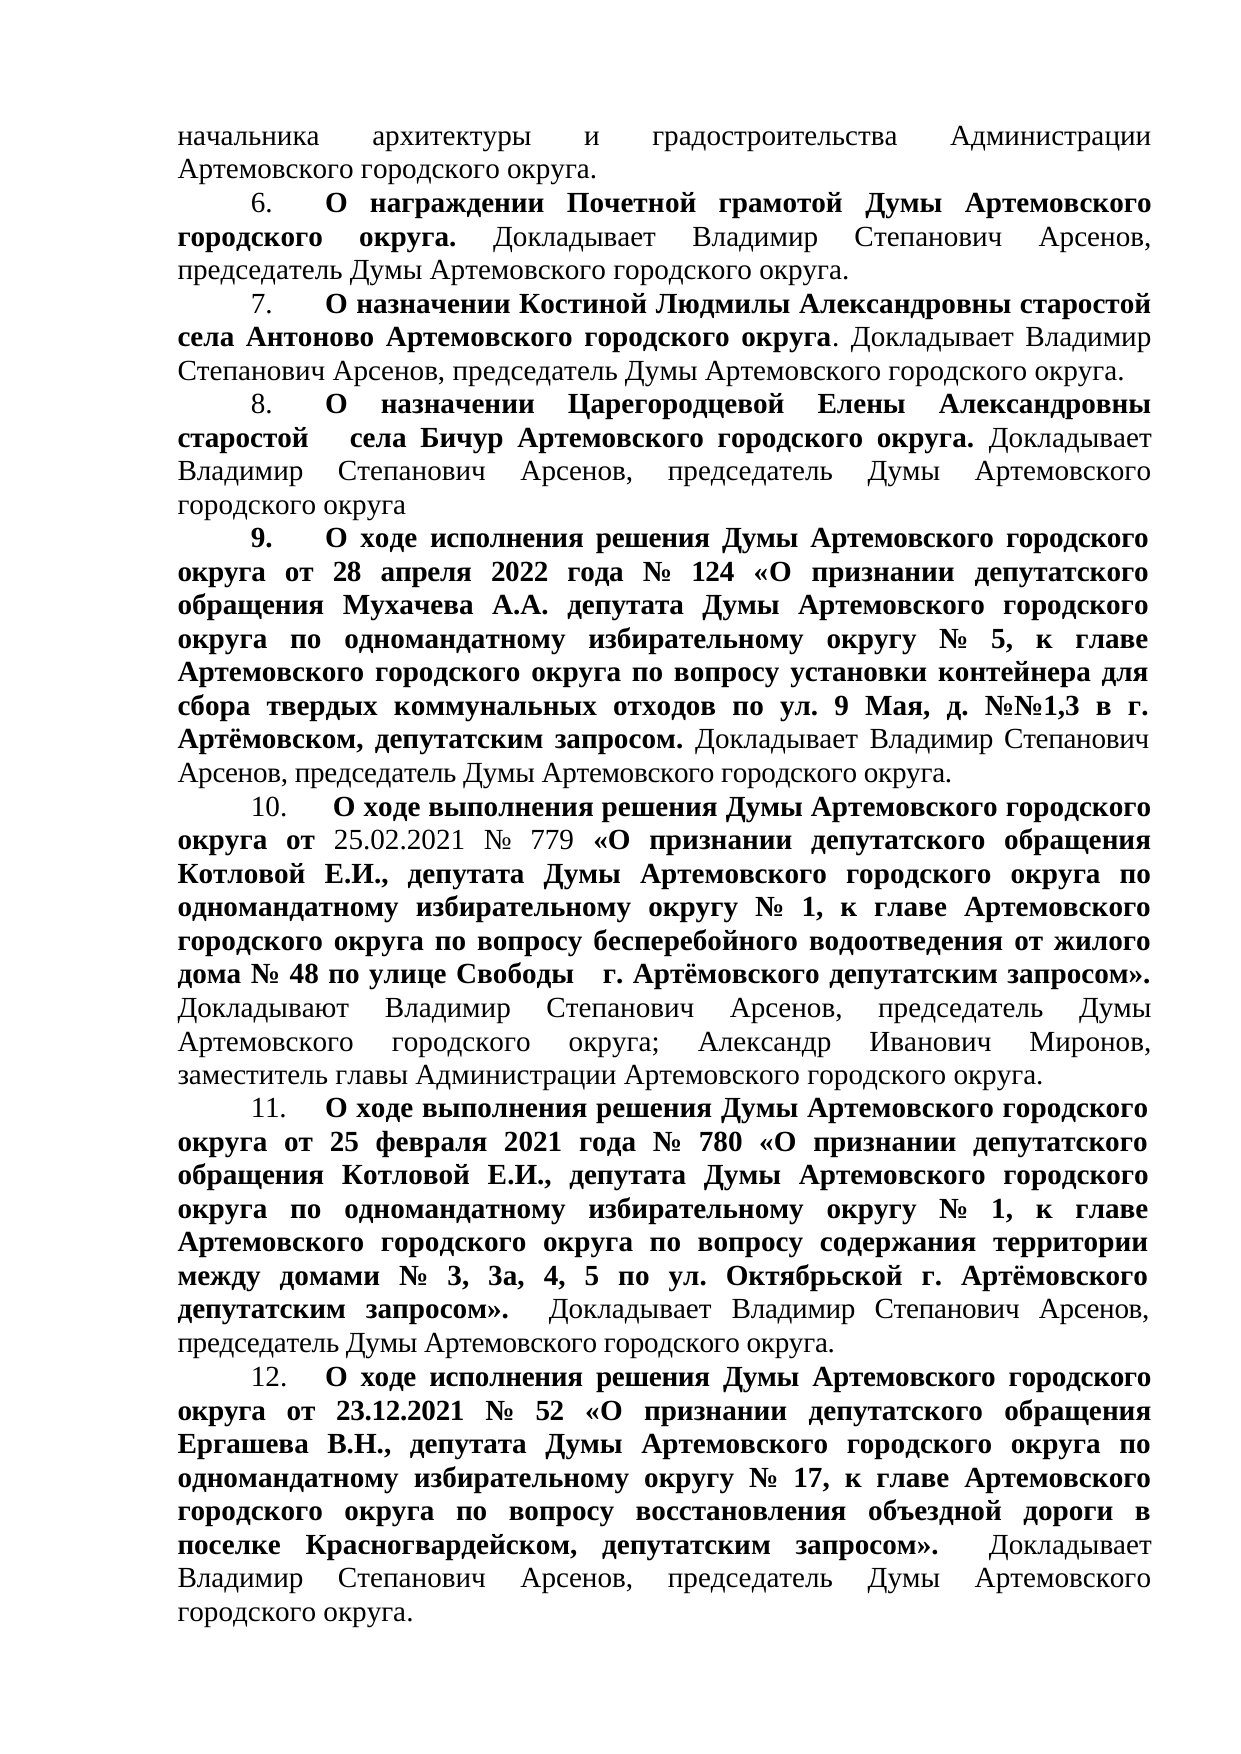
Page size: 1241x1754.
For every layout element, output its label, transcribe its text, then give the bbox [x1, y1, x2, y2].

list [177, 118, 1152, 185]
list О ходе исполнения решения Думы Артемовского городского округа от 23.12.2021 № 52 «О признании депутатского обращения Ергашева В.Н., депутата Думы Артемовского городского округа по одномандатному избирательному округу № 17, к главе Артемовского городского округа по вопросу восстановления объездной дороги в поселке Красногвардейском, депутатским запросом». Докладывает Владимир Степанович Арсенов, председатель Думы Артемовского городского округа. [177, 1359, 1152, 1627]
list О ходе выполнения решения Думы Артемовского городского округа от 25 февраля 2021 года № 780 «О признании депутатского обращения Котловой Е.И., депутата Думы Артемовского городского округа по одномандатному избирательному округу № 1, к главе Артемовского городского округа по вопросу содержания территории между домами № 3, 3а, 4, 5 по ул. Октябрьской г. Артёмовского депутатским запросом». Докладывает Владимир Степанович Арсенов, председатель Думы Артемовского городского округа. [177, 1091, 1149, 1359]
title О награждении Почетной грамотой Думы Артемовского городского округа. Докладывает Владимир Степанович Арсенов, председатель Думы Артемовского городского округа. [177, 185, 1152, 286]
list О ходе выполнения решения Думы Артемовского городского округа от 25.02.2021 № 779 «О признании депутатского обращения Котловой Е.И., депутата Думы Артемовского городского округа по одномандатному избирательному округу № 1, к главе Артемовского городского округа по вопросу бесперебойного водоотведения от жилого дома № 48 по улице Свободы г. Артёмовского депутатским запросом». Докладывают Владимир Степанович Арсенов, председатель Думы Артемовского городского округа; Александр Иванович Миронов, заместитель главы Администрации Артемовского городского округа. [177, 789, 1152, 1091]
list О назначении Костиной Людмилы Александровны старостой села Антоново Артемовского городского округа. Докладывает Владимир Степанович Арсенов, председатель Думы Артемовского городского округа. [177, 286, 1152, 386]
list О ходе исполнения решения Думы Артемовского городского округа от 28 апреля 2022 года № 124 «О признании депутатского обращения Мухачева А.А. депутата Думы Артемовского городского округа по одномандатному избирательному округу № 5, к главе Артемовского городского округа по вопросу установки контейнера для сбора твердых коммунальных отходов по ул. 9 Мая, д. №№1,3 в г. Артёмовском, депутатским запросом. Докладывает Владимир Степанович Арсенов, председатель Думы Артемовского городского округа. [177, 521, 1149, 789]
list О назначении Царегородцевой Елены Александровны старостой села Бичур Артемовского городского округа. Докладывает Владимир Степанович Арсенов, председатель Думы Артемовского городского округа [177, 386, 1152, 521]
